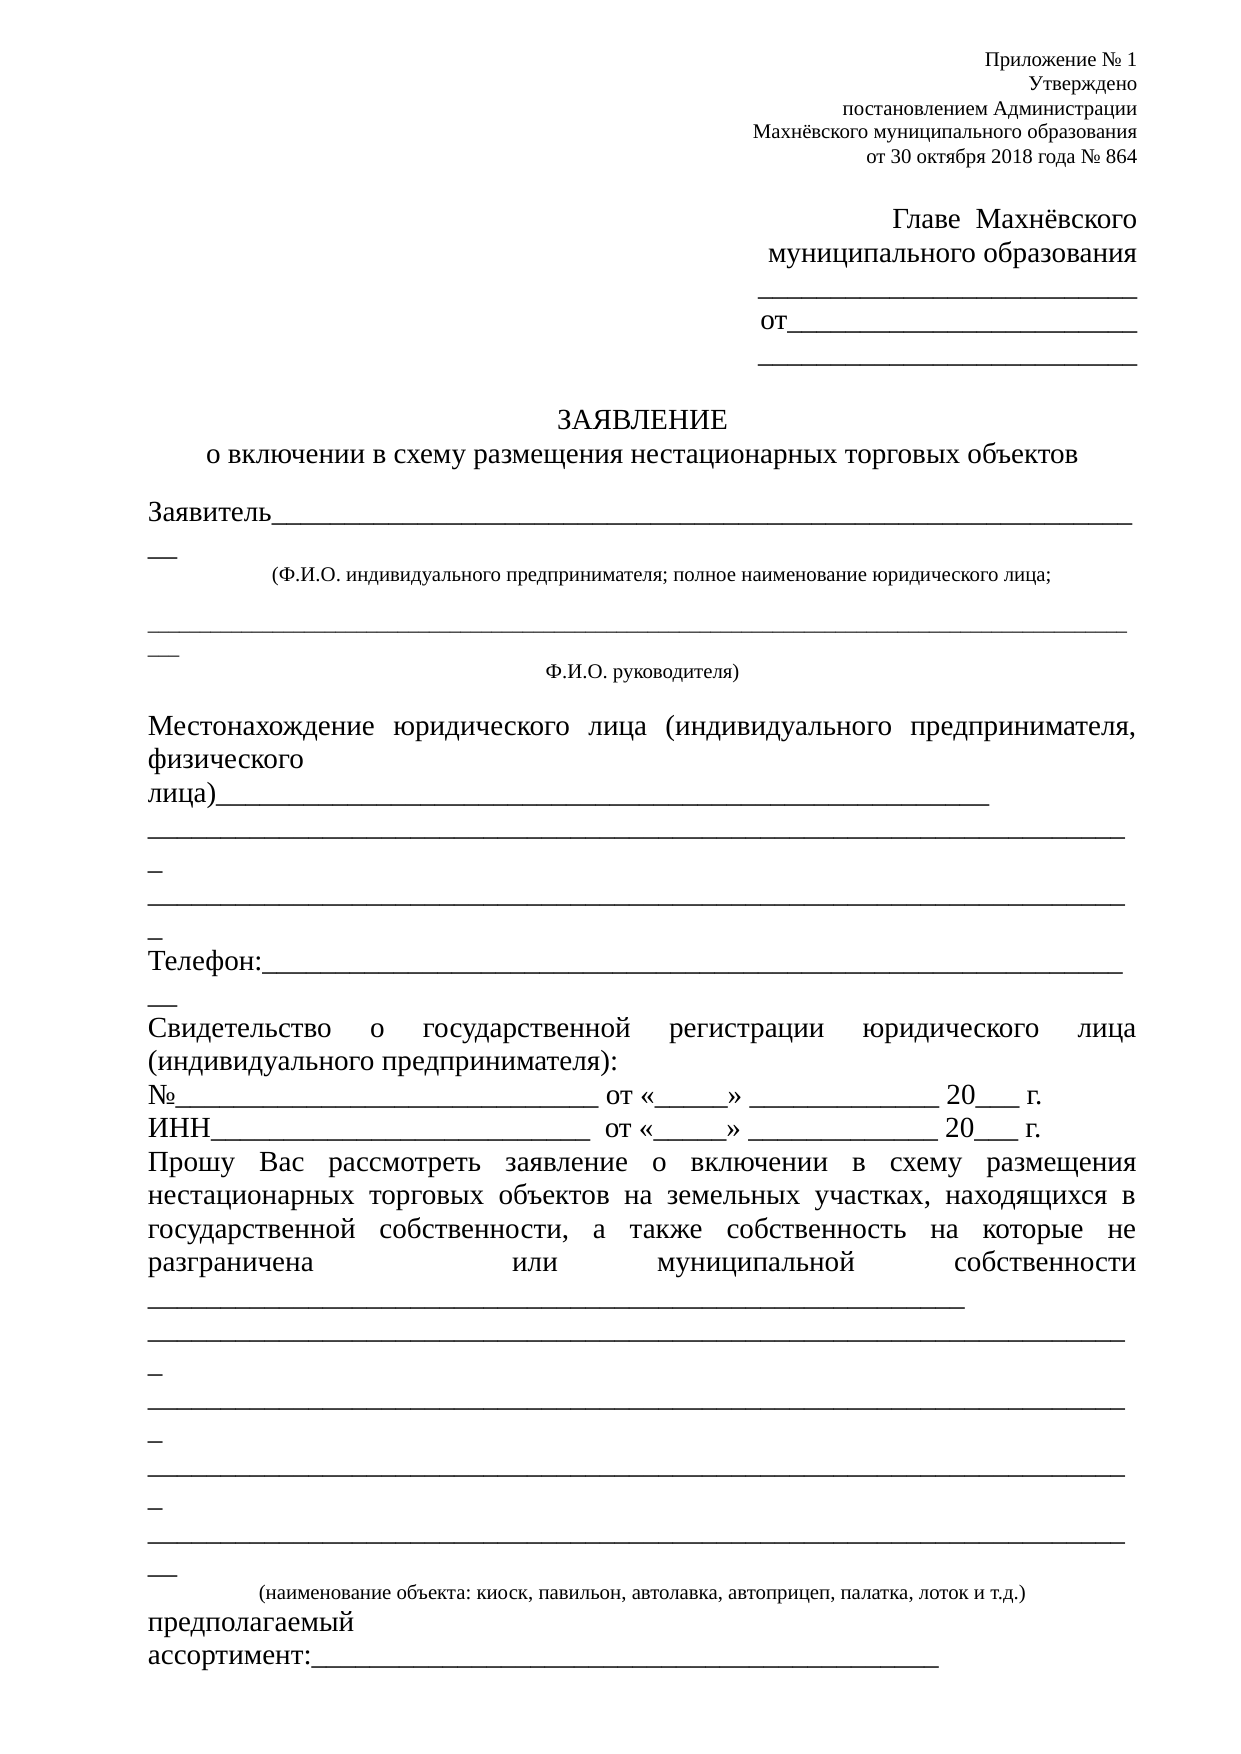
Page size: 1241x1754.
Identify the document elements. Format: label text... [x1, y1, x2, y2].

text ____________________________________________________________________ [148, 1379, 1137, 1446]
text от________________________ [148, 302, 1137, 335]
text __________________________ [148, 335, 1137, 369]
text Ф.И.О. руководителя) [148, 659, 1137, 683]
text Прошу Вас рассмотреть заявление о включении в схему размещения нестационарных торговых объектов на земельных участках, находящихся в государственной собственности, а также собственность на которые не разграничена или муниципальной собственности ________________________________________________________ [148, 1144, 1137, 1312]
text о включении в схему размещения нестационарных торговых объектов [148, 436, 1137, 469]
text Телефон:_____________________________________________________________ [148, 943, 1137, 1010]
text __________________________ [148, 268, 1137, 302]
text _________________________________________________________________________________________________ [148, 611, 1137, 659]
text Махнёвского муниципального образования [148, 119, 1137, 143]
text ____________________________________________________________________ [148, 876, 1137, 943]
text Главе Махнёвского [148, 201, 1137, 235]
text предполагаемый ассортимент:___________________________________________ [148, 1604, 1137, 1671]
text ____________________________________________________________________ [148, 808, 1137, 876]
text постановлением Администрации [148, 95, 1137, 119]
text Свидетельство о государственной регистрации юридического лица (индивидуального предпринимателя): [148, 1010, 1137, 1077]
text (наименование объекта: киоск, павильон, автолавка, автоприцеп, палатка, лоток и т.д.) [148, 1580, 1137, 1604]
text Приложение № 1 [148, 47, 1137, 71]
text Заявитель_____________________________________________________________ [148, 494, 1137, 562]
text _____________________________________________________________________ [148, 1513, 1137, 1580]
text Местонахождение юридического лица (индивидуального предпринимателя, физического лица)_____________________________________________________ [148, 708, 1137, 808]
text №_____________________________ от «_____» _____________ 20___ г. [148, 1077, 1137, 1110]
text ____________________________________________________________________ [148, 1312, 1137, 1379]
text (Ф.И.О. индивидуального предпринимателя; полное наименование юридического лица; [148, 562, 1137, 586]
text от 30 октября 2018 года № 864 [148, 143, 1137, 168]
text муниципального образования [148, 235, 1137, 268]
text ____________________________________________________________________ [148, 1446, 1137, 1513]
text Утверждено [148, 71, 1137, 95]
text ИНН__________________________ от «_____» _____________ 20___ г. [148, 1110, 1137, 1144]
text ЗАЯВЛЕНИЕ [148, 402, 1137, 436]
